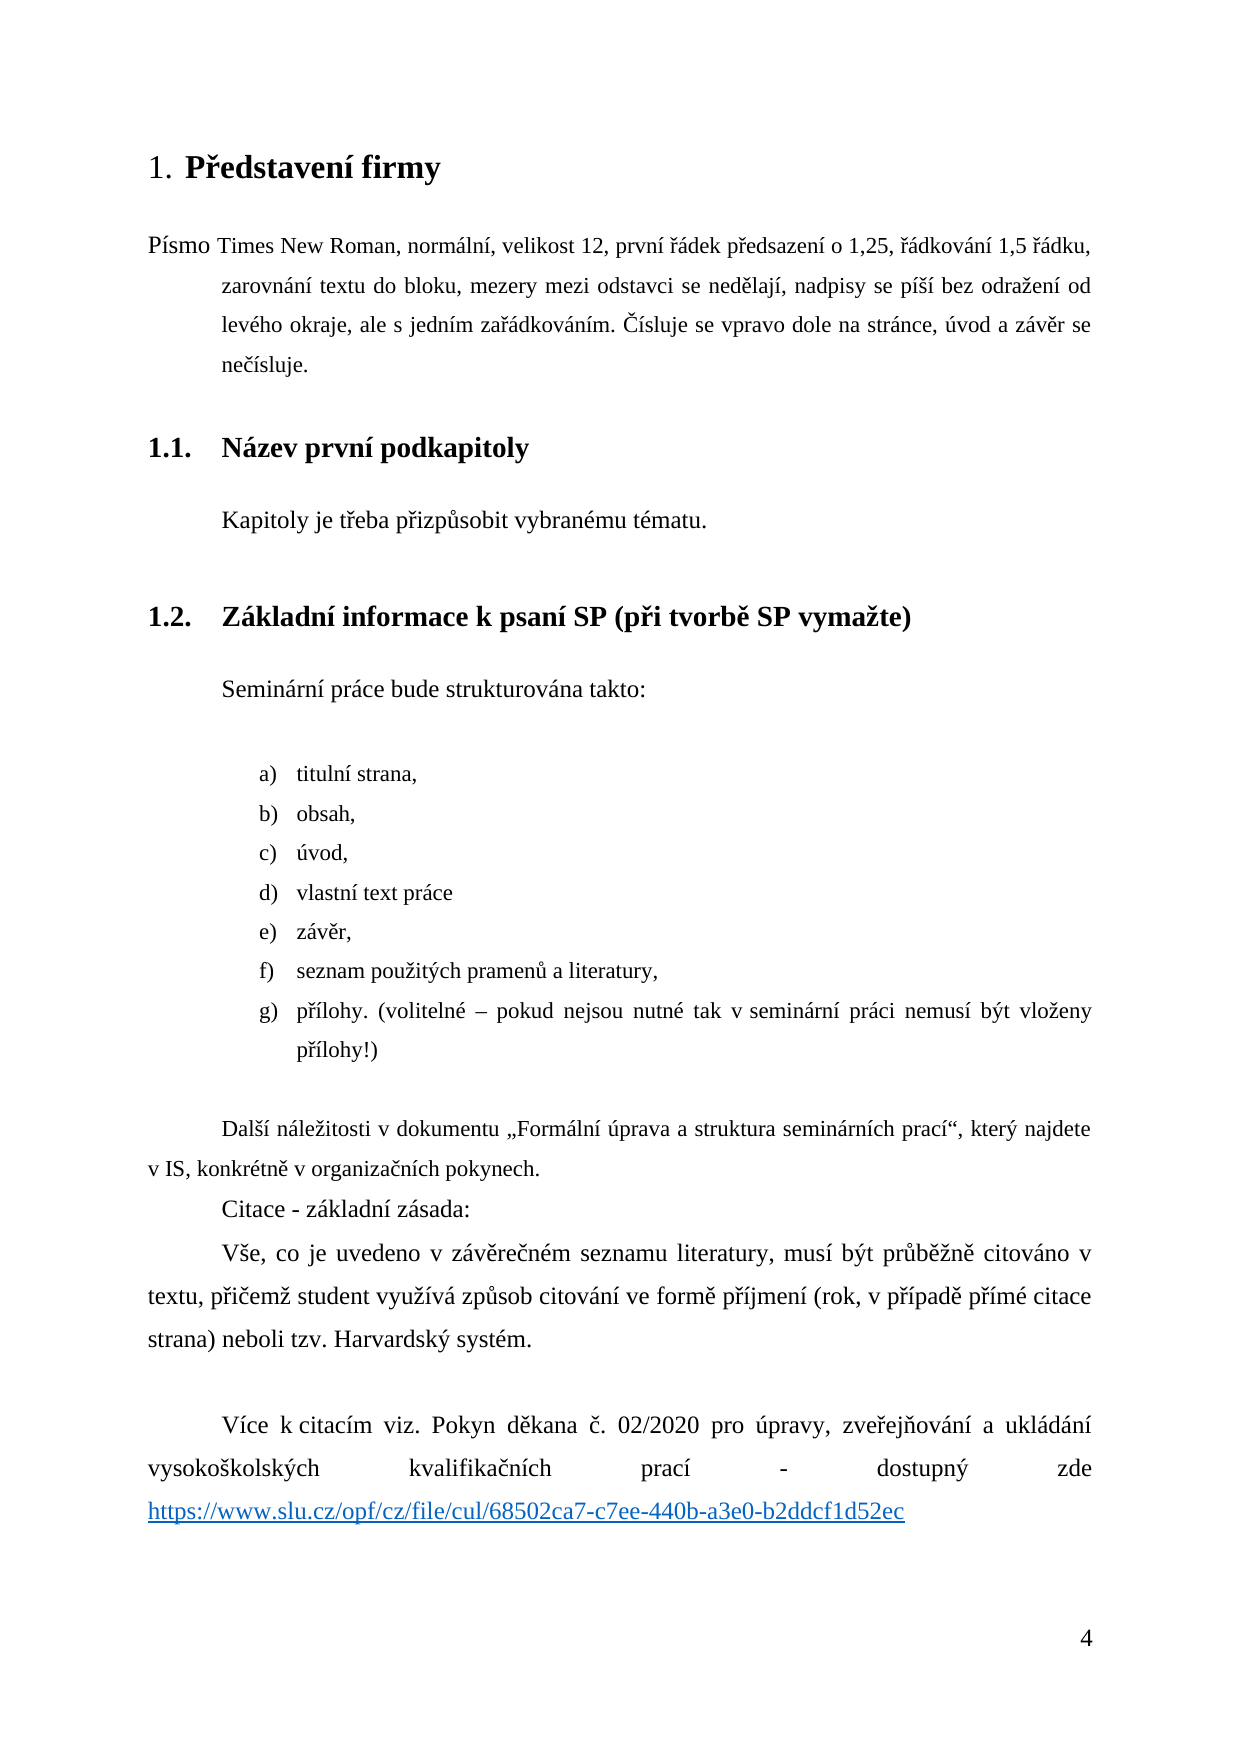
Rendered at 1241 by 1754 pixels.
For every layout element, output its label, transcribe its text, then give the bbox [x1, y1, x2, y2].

text Vše, co je uvedeno v závěrečném seznamu literatury, musí být průběžně citováno v textu, přičemž student využívá způsob citování ve formě příjmení (rok, v případě přímé citace strana) neboli tzv. Harvardský systém. [148, 1238, 1093, 1353]
list přílohy. (volitelné – pokud nejsou nutné tak v seminární práci nemusí být vloženy přílohy!) [259, 997, 1093, 1063]
subtitle Základní informace k psaní SP (při tvorbě SP vymažte) [148, 599, 1093, 632]
list obsah, [259, 800, 1093, 826]
text Další náležitosti v dokumentu „Formální úprava a struktura seminárních prací“, který najdete v IS, konkrétně v organizačních pokynech. [148, 1116, 1093, 1181]
list seznam použitých pramenů a literatury, [259, 958, 1093, 984]
list titulní strana, [259, 760, 1093, 787]
list úvod, [259, 839, 1093, 866]
text Kapitoly je třeba přizpůsobit vybranému tématu. [148, 505, 1093, 534]
list závěr, [259, 918, 1093, 944]
text Více k citacím viz. Pokyn děkana č. 02/2020 pro úpravy, zveřejňování a ukládání vysokoškolských kvalifikačních prací - dostupný zde https://www.slu.cz/opf/cz/file/cul/68502ca7-c7ee-440b-a3e0-b2ddcf1d52ec [148, 1410, 1093, 1525]
text Citace - základní zásada: [148, 1194, 1093, 1223]
list vlastní text práce [259, 879, 1093, 905]
text Písmo Times New Roman, normální, velikost 12, první řádek předsazení o 1,25, řádkování 1,5 řádku, zarovnání textu do bloku, mezery mezi odstavci se nedělají, nadpisy se píší bez odražení od levého okraje, ale s jedním zařádkováním. Čísluje se vpravo dole na stránce, úvod a závěr se nečísluje. [148, 230, 1093, 377]
subtitle Představení firmy [148, 148, 1093, 186]
text Seminární práce bude strukturována takto: [148, 674, 1093, 703]
subtitle Název první podkapitoly [148, 430, 1093, 463]
